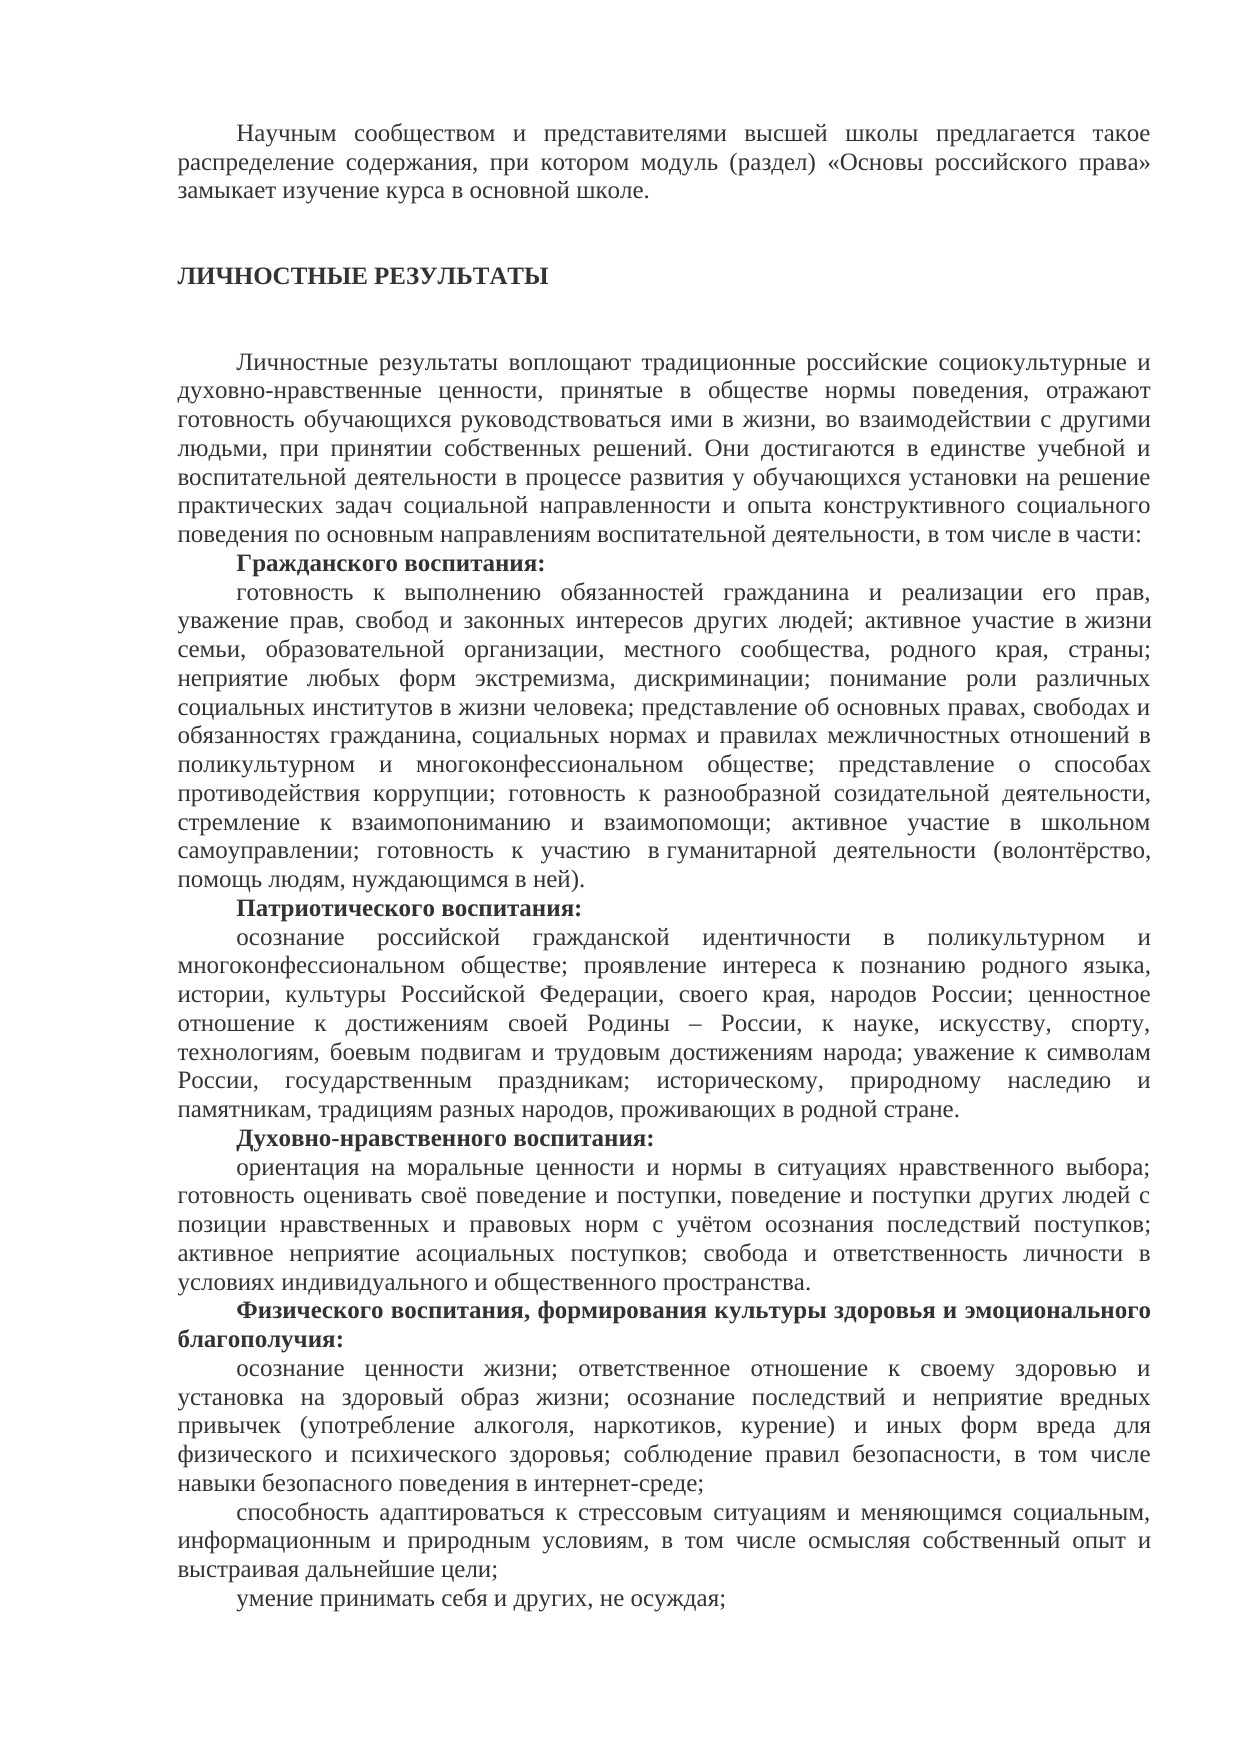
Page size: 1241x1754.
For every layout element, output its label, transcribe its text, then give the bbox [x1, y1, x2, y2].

text осознание российской гражданской идентичности в поликультурном и многоконфессиональном обществе; проявление интереса к познанию родного языка, истории, культуры Российской Федерации, своего края, народов России; ценностное отношение к достижениям своей Родины – России, к науке, искусству, спорту, технологиям, боевым подвигам и трудовым достижениям народа; уважение к символам России, государственным праздникам; историческому, природному наследию и памятникам, традициям разных народов, проживающих в родной стране. [177, 922, 1152, 1123]
text Физического воспитания, формирования культуры здоровья и эмоционального благополучия: [177, 1295, 1152, 1353]
text Духовно-нравственного воспитания: [177, 1123, 1152, 1152]
text ЛИЧНОСТНЫЕ РЕЗУЛЬТАТЫ [177, 261, 1152, 290]
text осознание ценности жизни; ответственное отношение к своему здоровью и установка на здоровый образ жизни; осознание последствий и неприятие вредных привычек (употребление алкоголя, наркотиков, курение) и иных форм вреда для физического и психического здоровья; соблюдение правил безопасности, в том числе навыки безопасного поведения в интернет-среде; [177, 1353, 1152, 1497]
text Личностные результаты воплощают традиционные российские социокультурные и духовно-нравственные ценности, принятые в обществе нормы поведения, отражают готовность обучающихся руководствоваться ими в жизни, во взаимодействии с другими людьми, при принятии собственных решений. Они достигаются в единстве учебной и воспитательной деятельности в процессе развития у обучающихся установки на решение практических задач социальной направленности и опыта конструктивного социального поведения по основным направлениям воспитательной деятельности, в том числе в части: [177, 347, 1152, 548]
text способность адаптироваться к стрессовым ситуациям и меняющимся социальным, информационным и природным условиям, в том числе осмысляя собственный опыт и выстраивая дальнейшие цели; [177, 1497, 1152, 1583]
text Патриотического воспитания: [177, 893, 1152, 922]
text ориентация на моральные ценности и нормы в ситуациях нравственного выбора; готовность оценивать своё поведение и поступки, поведение и поступки других людей с позиции нравственных и правовых норм с учётом осознания последствий поступков; активное неприятие асоциальных поступков; свобода и ответственность личности в условиях индивидуального и общественного пространства. [177, 1152, 1152, 1295]
text умение принимать себя и других, не осуждая; [177, 1583, 1152, 1612]
text готовность к выполнению обязанностей гражданина и реализации его прав, уважение прав, свобод и законных интересов других людей; активное участие в жизни семьи, образовательной организации, местного сообщества, родного края, страны; неприятие любых форм экстремизма, дискриминации; понимание роли различных социальных институтов в жизни человека; представление об основных правах, свободах и обязанностях гражданина, социальных нормах и правилах межличностных отношений в поликультурном и многоконфессиональном обществе; представление о способах противодействия коррупции; готовность к разнообразной созидательной деятельности, стремление к взаимопониманию и взаимопомощи; активное участие в школьном самоуправлении; готовность к участию в гуманитарной деятельности (волонтёрство, помощь людям, нуждающимся в ней). [177, 577, 1152, 893]
text Научным сообществом и представителями высшей школы предлагается такое распределение содержания, при котором модуль (раздел) «Основы российского права» замыкает изучение курса в основной школе. [177, 118, 1152, 204]
text Гражданского воспитания: [177, 548, 1152, 577]
